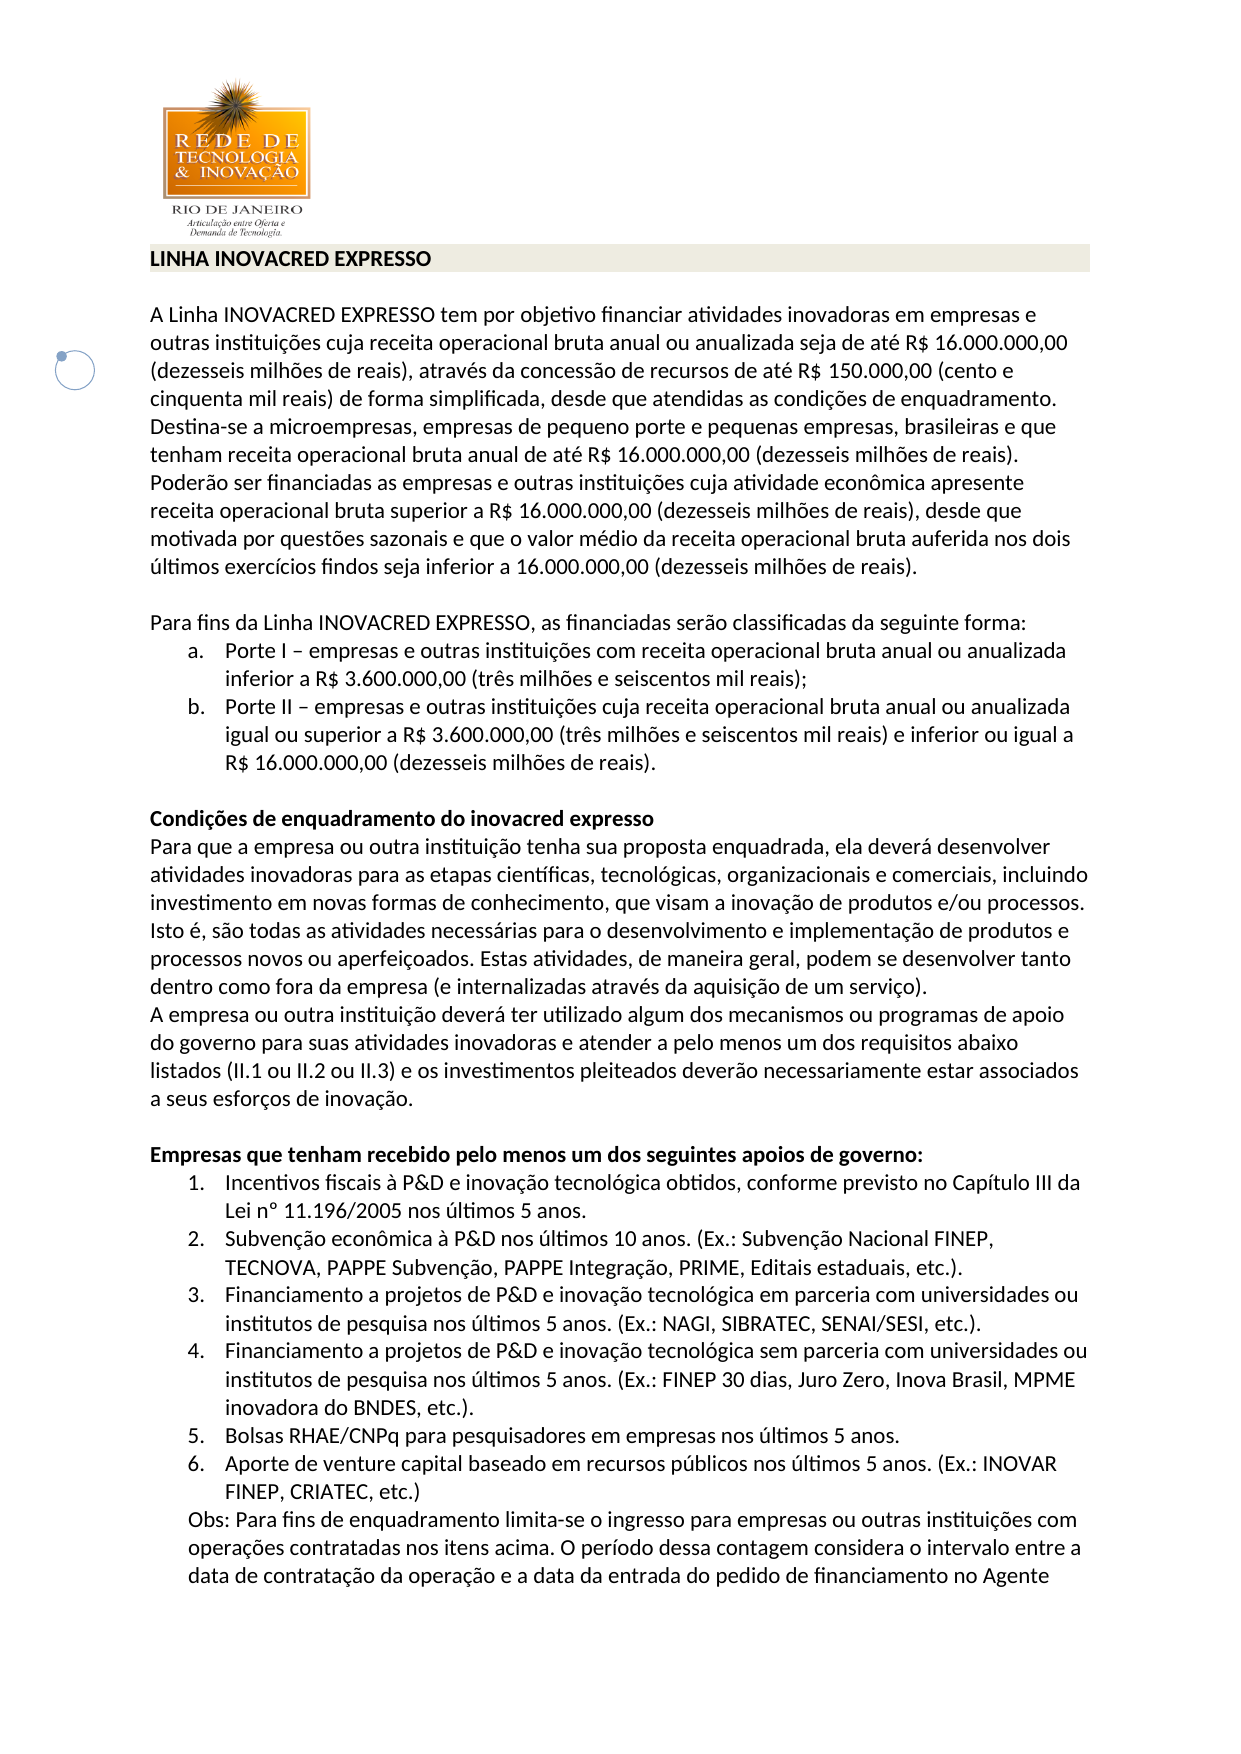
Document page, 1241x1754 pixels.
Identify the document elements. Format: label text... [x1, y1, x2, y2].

text Condições de enquadramento do inovacred expresso [150, 804, 1090, 832]
list Financiamento a projetos de P&D e inovação tecnológica sem parceria com universidades ou institutos de pesquisa nos últimos 5 anos. (Ex.: FINEP 30 dias, Juro Zero, Inova Brasil, MPME inovadora do BNDES, etc.). [187, 1337, 1090, 1421]
text Destina-se a microempresas, empresas de pequeno porte e pequenas empresas, brasileiras e que tenham receita operacional bruta anual de até R$ 16.000.000,00 (dezesseis milhões de reais). [150, 412, 1090, 468]
text A empresa ou outra instituição deverá ter utilizado algum dos mecanismos ou programas de apoio do governo para suas atividades inovadoras e atender a pelo menos um dos requisitos abaixo listados (II.1 ou II.2 ou II.3) e os investimentos pleiteados deverão necessariamente estar associados a seus esforços de inovação. [150, 1000, 1090, 1112]
text Poderão ser financiadas as empresas e outras instituições cuja atividade econômica apresente receita operacional bruta superior a R$ 16.000.000,00 (dezesseis milhões de reais), desde que motivada por questões sazonais e que o valor médio da receita operacional bruta auferida nos dois últimos exercícios findos seja inferior a 16.000.000,00 (dezesseis milhões de reais). [150, 468, 1090, 580]
text Para que a empresa ou outra instituição tenha sua proposta enquadrada, ela deverá desenvolver atividades inovadoras para as etapas científicas, tecnológicas, organizacionais e comerciais, incluindo investimento em novas formas de conhecimento, que visam a inovação de produtos e/ou processos. Isto é, são todas as atividades necessárias para o desenvolvimento e implementação de produtos e processos novos ou aperfeiçoados. Estas atividades, de maneira geral, podem se desenvolver tanto dentro como fora da empresa (e internalizadas através da aquisição de um serviço). [150, 832, 1090, 1000]
list Porte I – empresas e outras instituições com receita operacional bruta anual ou anualizada inferior a R$ 3.600.000,00 (três milhões e seiscentos mil reais); [187, 636, 1090, 692]
subtitle LINHA INOVACRED EXPRESSO [150, 244, 1090, 272]
text A Linha INOVACRED EXPRESSO tem por objetivo financiar atividades inovadoras em empresas e outras instituições cuja receita operacional bruta anual ou anualizada seja de até R$ 16.000.000,00 (dezesseis milhões de reais), através da concessão de recursos de até R$ 150.000,00 (cento e cinquenta mil reais) de forma simplificada, desde que atendidas as condições de enquadramento. [150, 300, 1090, 412]
picture [150, 73, 323, 244]
list Financiamento a projetos de P&D e inovação tecnológica em parceria com universidades ou institutos de pesquisa nos últimos 5 anos. (Ex.: NAGI, SIBRATEC, SENAI/SESI, etc.). [187, 1281, 1090, 1337]
text Para fins da Linha INOVACRED EXPRESSO, as financiadas serão classificadas da seguinte forma: [150, 608, 1090, 636]
text Empresas que tenham recebido pelo menos um dos seguintes apoios de governo: [150, 1141, 1090, 1168]
list Incentivos fiscais à P&D e inovação tecnológica obtidos, conforme previsto no Capítulo III da Lei nº 11.196/2005 nos últimos 5 anos. [187, 1168, 1090, 1224]
list Porte II – empresas e outras instituições cuja receita operacional bruta anual ou anualizada igual ou superior a R$ 3.600.000,00 (três milhões e seiscentos mil reais) e inferior ou igual a R$ 16.000.000,00 (dezesseis milhões de reais). [187, 692, 1090, 776]
list Subvenção econômica à P&D nos últimos 10 anos. (Ex.: Subvenção Nacional FINEP, TECNOVA, PAPPE Subvenção, PAPPE Integração, PRIME, Editais estaduais, etc.). [187, 1224, 1090, 1281]
list Aporte de venture capital baseado em recursos públicos nos últimos 5 anos. (Ex.: INOVAR FINEP, CRIATEC, etc.) [187, 1449, 1090, 1505]
list Bolsas RHAE/CNPq para pesquisadores em empresas nos últimos 5 anos. [187, 1421, 1090, 1449]
